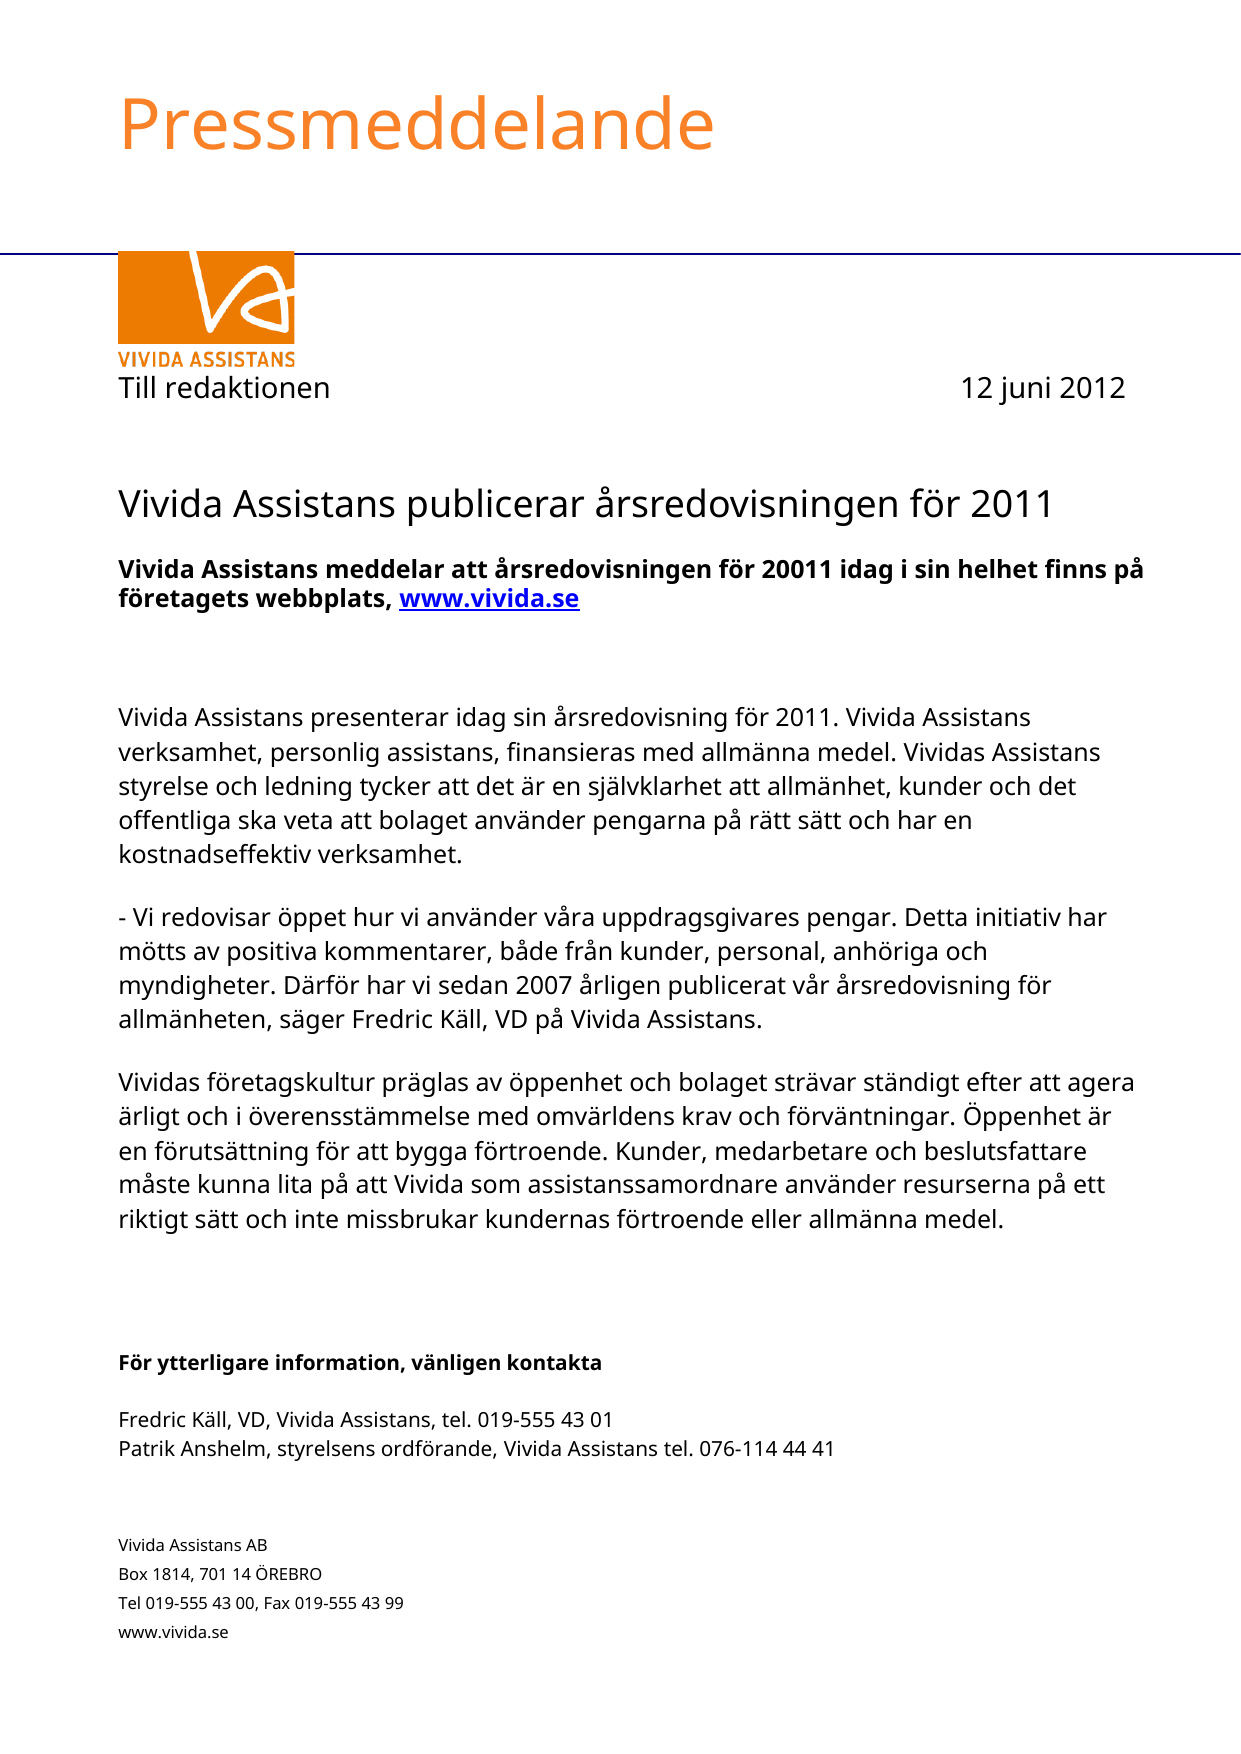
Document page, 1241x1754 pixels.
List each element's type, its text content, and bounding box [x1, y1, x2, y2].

picture [118, 251, 295, 367]
title Vivida Assistans publicerar årsredovisningen för 2011 [118, 486, 1146, 526]
text - Vi redovisar öppet hur vi använder våra uppdragsgivares pengar. Detta initiativ har mötts av positiva kommentarer, både från kunder, personal, anhöriga och myndigheter. Därför har vi sedan 2007 årligen publicerat vår årsredovisning för allmänheten, säger Fredric Käll, VD på Vivida Assistans. [118, 899, 1146, 1036]
text Fredric Käll, VD, Vivida Assistans, tel. 019-555 43 01 [118, 1406, 1146, 1434]
text För ytterligare information, vänligen kontakta [118, 1348, 1146, 1376]
text Vividas företagskultur präglas av öppenhet och bolaget strävar ständigt efter att agera ärligt och i överensstämmelse med omvärldens krav och förväntningar. Öppenhet är en förutsättning för att bygga förtroende. Kunder, medarbetare och beslutsfattare måste kunna lita på att Vivida som assistanssamordnare använder resurserna på ett riktigt sätt och inte missbrukar kundernas förtroende eller allmänna medel. [118, 1065, 1146, 1269]
text Vivida Assistans presenterar idag sin årsredovisning för 2011. Vivida Assistans verksamhet, personlig assistans, finansieras med allmänna medel. Vividas Assistans styrelse och ledning tycker att det är en självklarhet att allmänhet, kunder och det offentliga ska veta att bolaget använder pengarna på rätt sätt och har en kostnadseffektiv verksamhet. [118, 700, 1146, 870]
text Patrik Anshelm, styrelsens ordförande, Vivida Assistans tel. 076-114 44 41 [118, 1434, 1146, 1462]
text Vivida Assistans meddelar att årsredovisningen för 20011 idag i sin helhet finns på företagets webbplats, www.vivida.se [118, 555, 1146, 613]
text Till redaktionen 12 juni 2012 [118, 367, 1146, 407]
